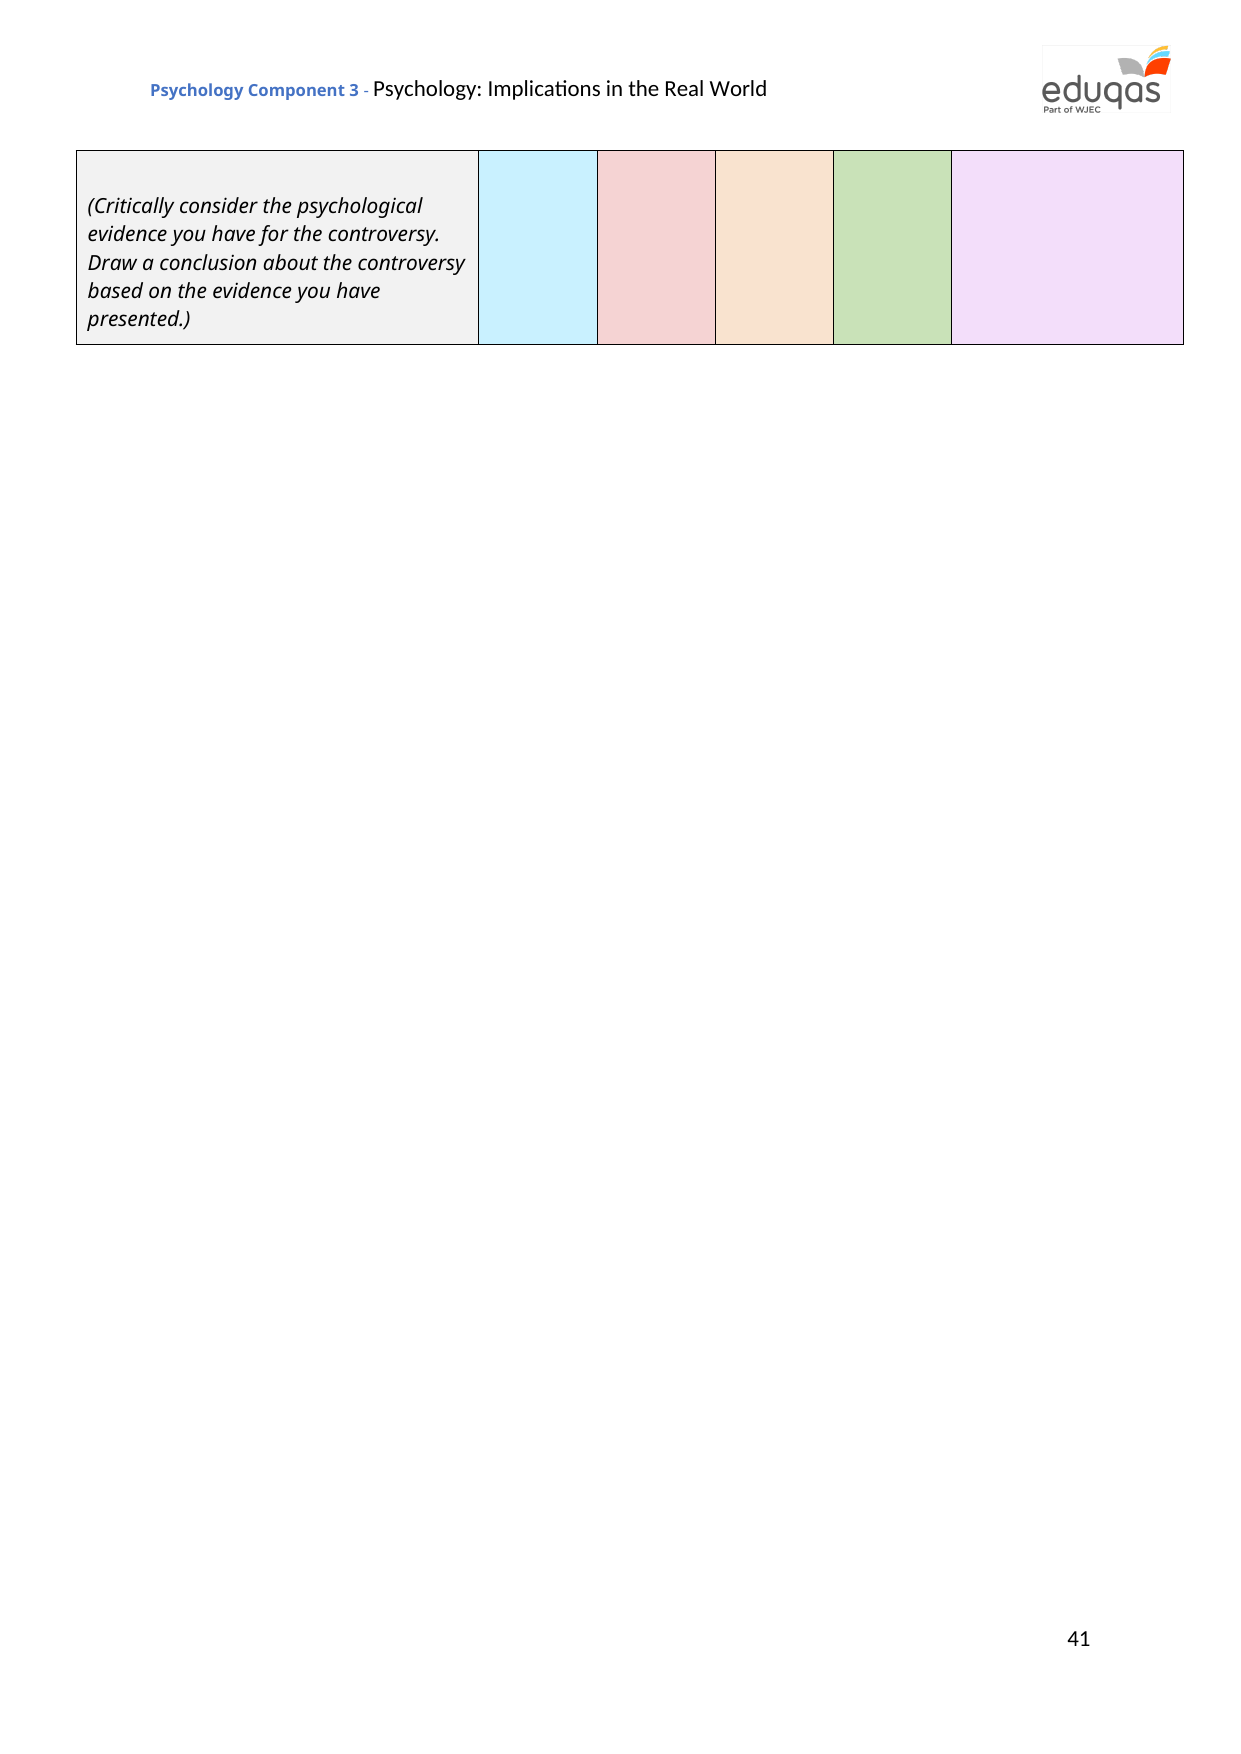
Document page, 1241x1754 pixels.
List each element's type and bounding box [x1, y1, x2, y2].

table_cell [952, 151, 1183, 344]
picture [1042, 45, 1171, 113]
table_cell [834, 151, 951, 344]
table_cell [598, 151, 715, 344]
table_cell [716, 151, 833, 344]
table_cell [77, 151, 478, 344]
table_cell [479, 151, 597, 344]
